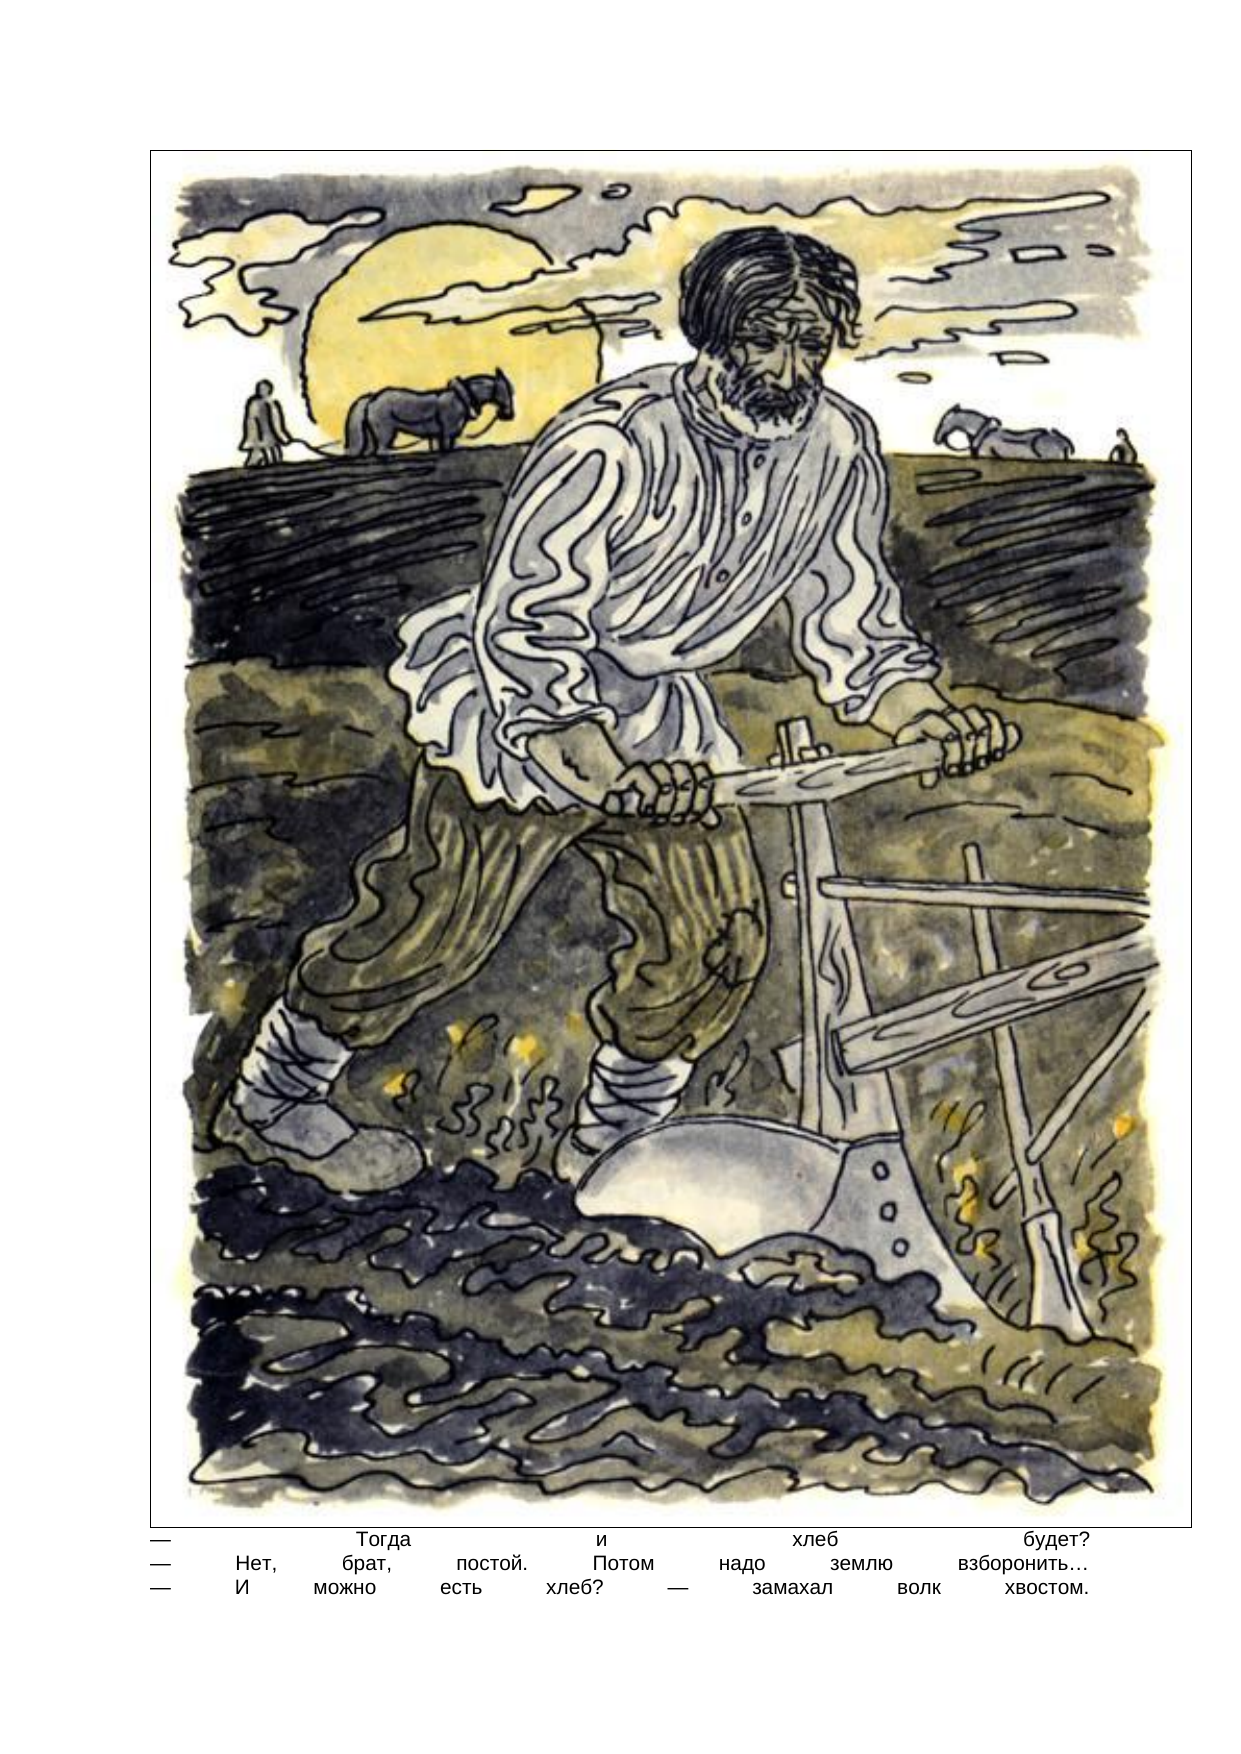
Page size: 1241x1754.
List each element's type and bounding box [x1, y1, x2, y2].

text [150, 1528, 1090, 1599]
picture [151, 151, 1191, 1527]
